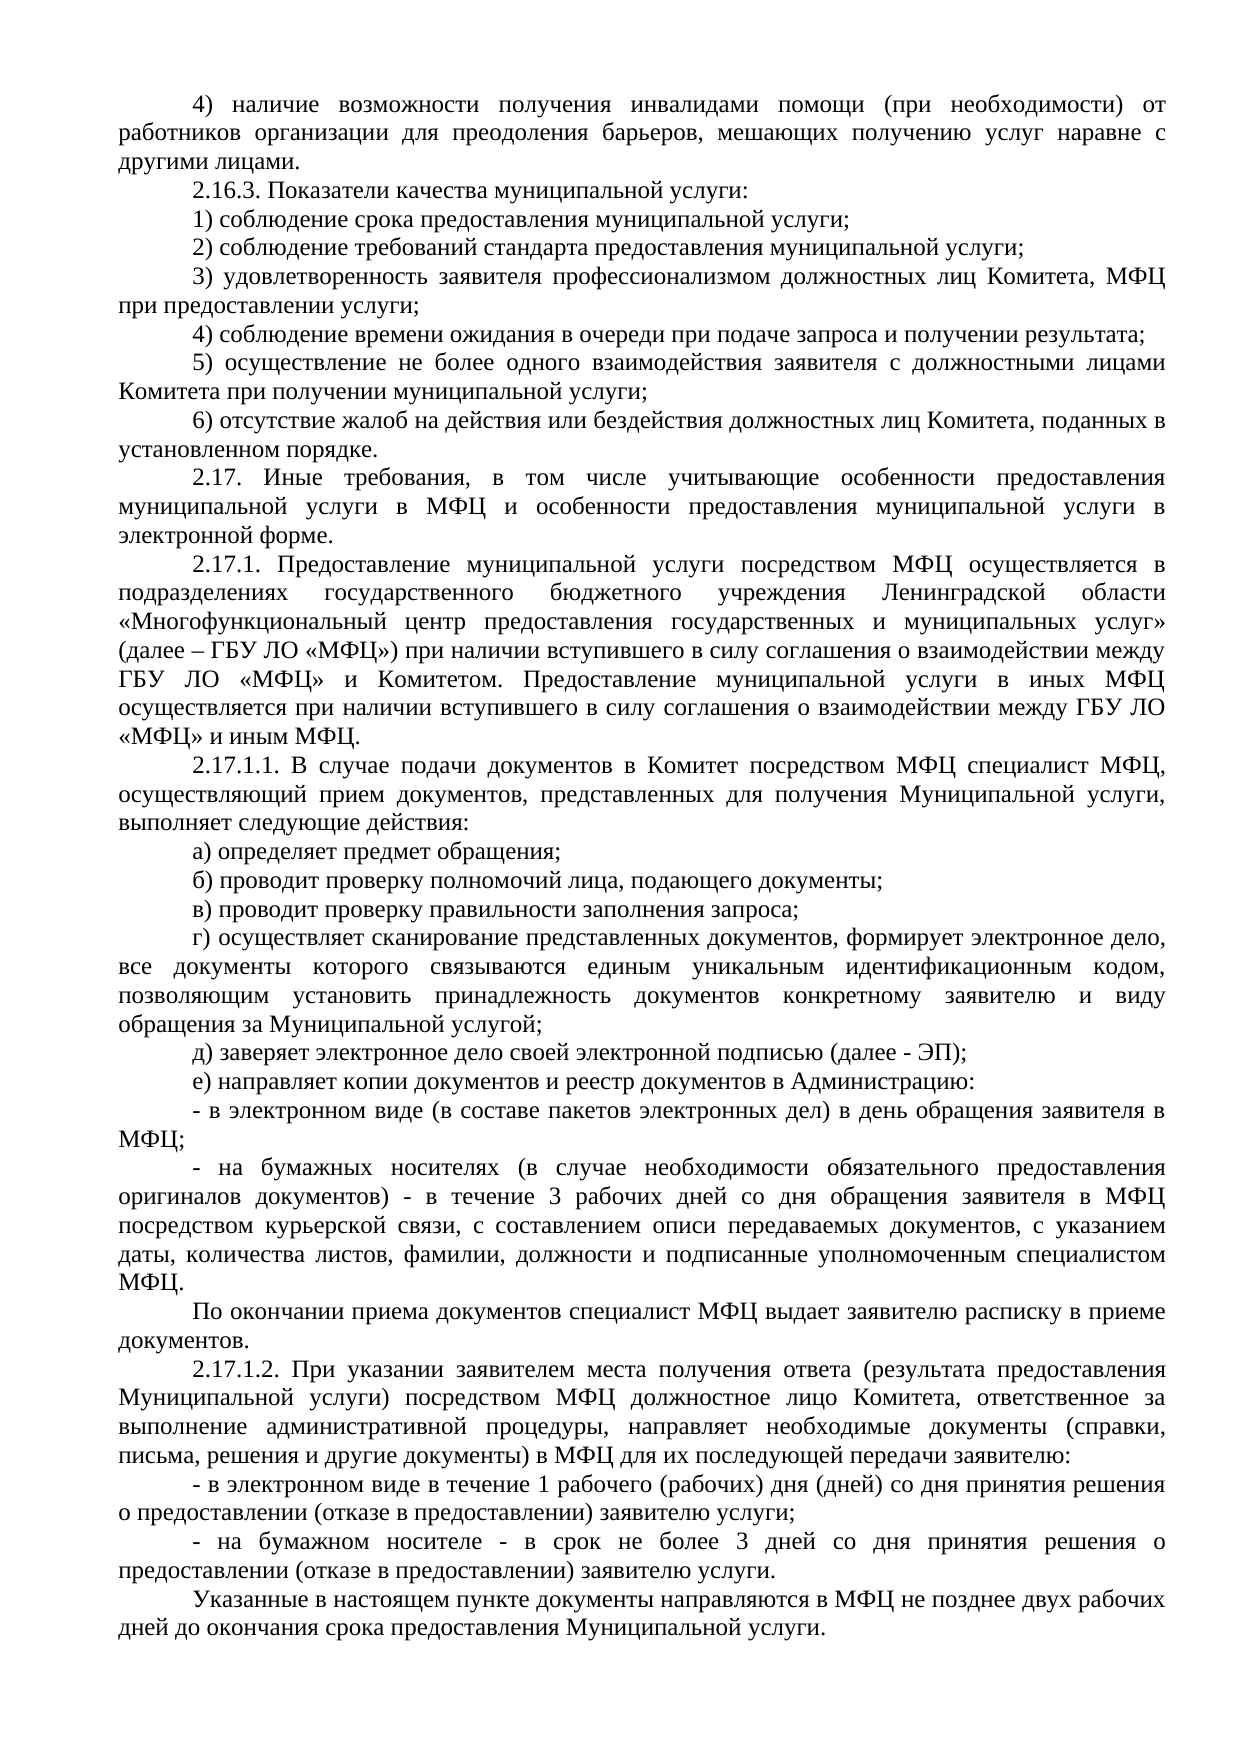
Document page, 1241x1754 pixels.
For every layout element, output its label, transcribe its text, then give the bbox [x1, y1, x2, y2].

text - в электронном виде (в составе пакетов электронных дел) в день обращения заявителя в МФЦ; [118, 1095, 1167, 1152]
text е) направляет копии документов и реестр документов в Администрацию: [118, 1066, 1167, 1095]
text - на бумажных носителях (в случае необходимости обязательного предоставления оригиналов документов) - в течение 3 рабочих дней со дня обращения заявителя в МФЦ посредством курьерской связи, с составлением описи передаваемых документов, с указанием даты, количества листов, фамилии, должности и подписанные уполномоченным специалистом МФЦ. [118, 1152, 1167, 1296]
title 2.17. Иные требования, в том числе учитывающие особенности предоставления муниципальной услуги в МФЦ и особенности предоставления муниципальной услуги в электронной форме. [118, 462, 1167, 549]
text а) определяет предмет обращения; [118, 836, 1167, 865]
text - на бумажном носителе - в срок не более 3 дней со дня принятия решения о предоставлении (отказе в предоставлении) заявителю услуги. [118, 1526, 1167, 1584]
text д) заверяет электронное дело своей электронной подписью (далее - ЭП); [118, 1037, 1167, 1066]
text 4) соблюдение времени ожидания в очереди при подаче запроса и получении результата; [118, 319, 1167, 347]
text - в электронном виде в течение 1 рабочего (рабочих) дня (дней) со дня принятия решения о предоставлении (отказе в предоставлении) заявителю услуги; [118, 1469, 1167, 1526]
text г) осуществляет сканирование представленных документов, формирует электронное дело, все документы которого связываются единым уникальным идентификационным кодом, позволяющим установить принадлежность документов конкретному заявителю и виду обращения за Муниципальной услугой; [118, 922, 1167, 1037]
text 2.17.1.1. В случае подачи документов в Комитет посредством МФЦ специалист МФЦ, осуществляющий прием документов, представленных для получения Муниципальной услуги, выполняет следующие действия: [118, 750, 1167, 836]
text 2.17.1.2. При указании заявителем места получения ответа (результата предоставления Муниципальной услуги) посредством МФЦ должностное лицо Комитета, ответственное за выполнение административной процедуры, направляет необходимые документы (справки, письма, решения и другие документы) в МФЦ для их последующей передачи заявителю: [118, 1354, 1167, 1469]
text в) проводит проверку правильности заполнения запроса; [118, 894, 1167, 922]
text 5) осуществление не более одного взаимодействия заявителя с должностными лицами Комитета при получении муниципальной услуги; [118, 347, 1167, 405]
text б) проводит проверку полномочий лица, подающего документы; [118, 865, 1167, 894]
text 2) соблюдение требований стандарта предоставления муниципальной услуги; [118, 232, 1167, 261]
text 3) удовлетворенность заявителя профессионализмом должностных лиц Комитета, МФЦ при предоставлении услуги; [118, 261, 1167, 319]
text Указанные в настоящем пункте документы направляются в МФЦ не позднее двух рабочих дней до окончания срока предоставления Муниципальной услуги. [118, 1584, 1167, 1641]
text 1) соблюдение срока предоставления муниципальной услуги; [118, 204, 1167, 232]
text 6) отсутствие жалоб на действия или бездействия должностных лиц Комитета, поданных в установленном порядке. [118, 405, 1167, 462]
text 2.17.1. Предоставление муниципальной услуги посредством МФЦ осуществляется в подразделениях государственного бюджетного учреждения Ленинградской области «Многофункциональный центр предоставления государственных и муниципальных услуг» (далее – ГБУ ЛО «МФЦ») при наличии вступившего в силу соглашения о взаимодействии между ГБУ ЛО «МФЦ» и Комитетом. Предоставление муниципальной услуги в иных МФЦ осуществляется при наличии вступившего в силу соглашения о взаимодействии между ГБУ ЛО «МФЦ» и иным МФЦ. [118, 549, 1167, 750]
text 4) наличие возможности получения инвалидами помощи (при необходимости) от работников организации для преодоления барьеров, мешающих получению услуг наравне с другими лицами. [118, 89, 1167, 175]
text По окончании приема документов специалист МФЦ выдает заявителю расписку в приеме документов. [118, 1296, 1167, 1354]
text 2.16.3. Показатели качества муниципальной услуги: [118, 175, 1167, 204]
